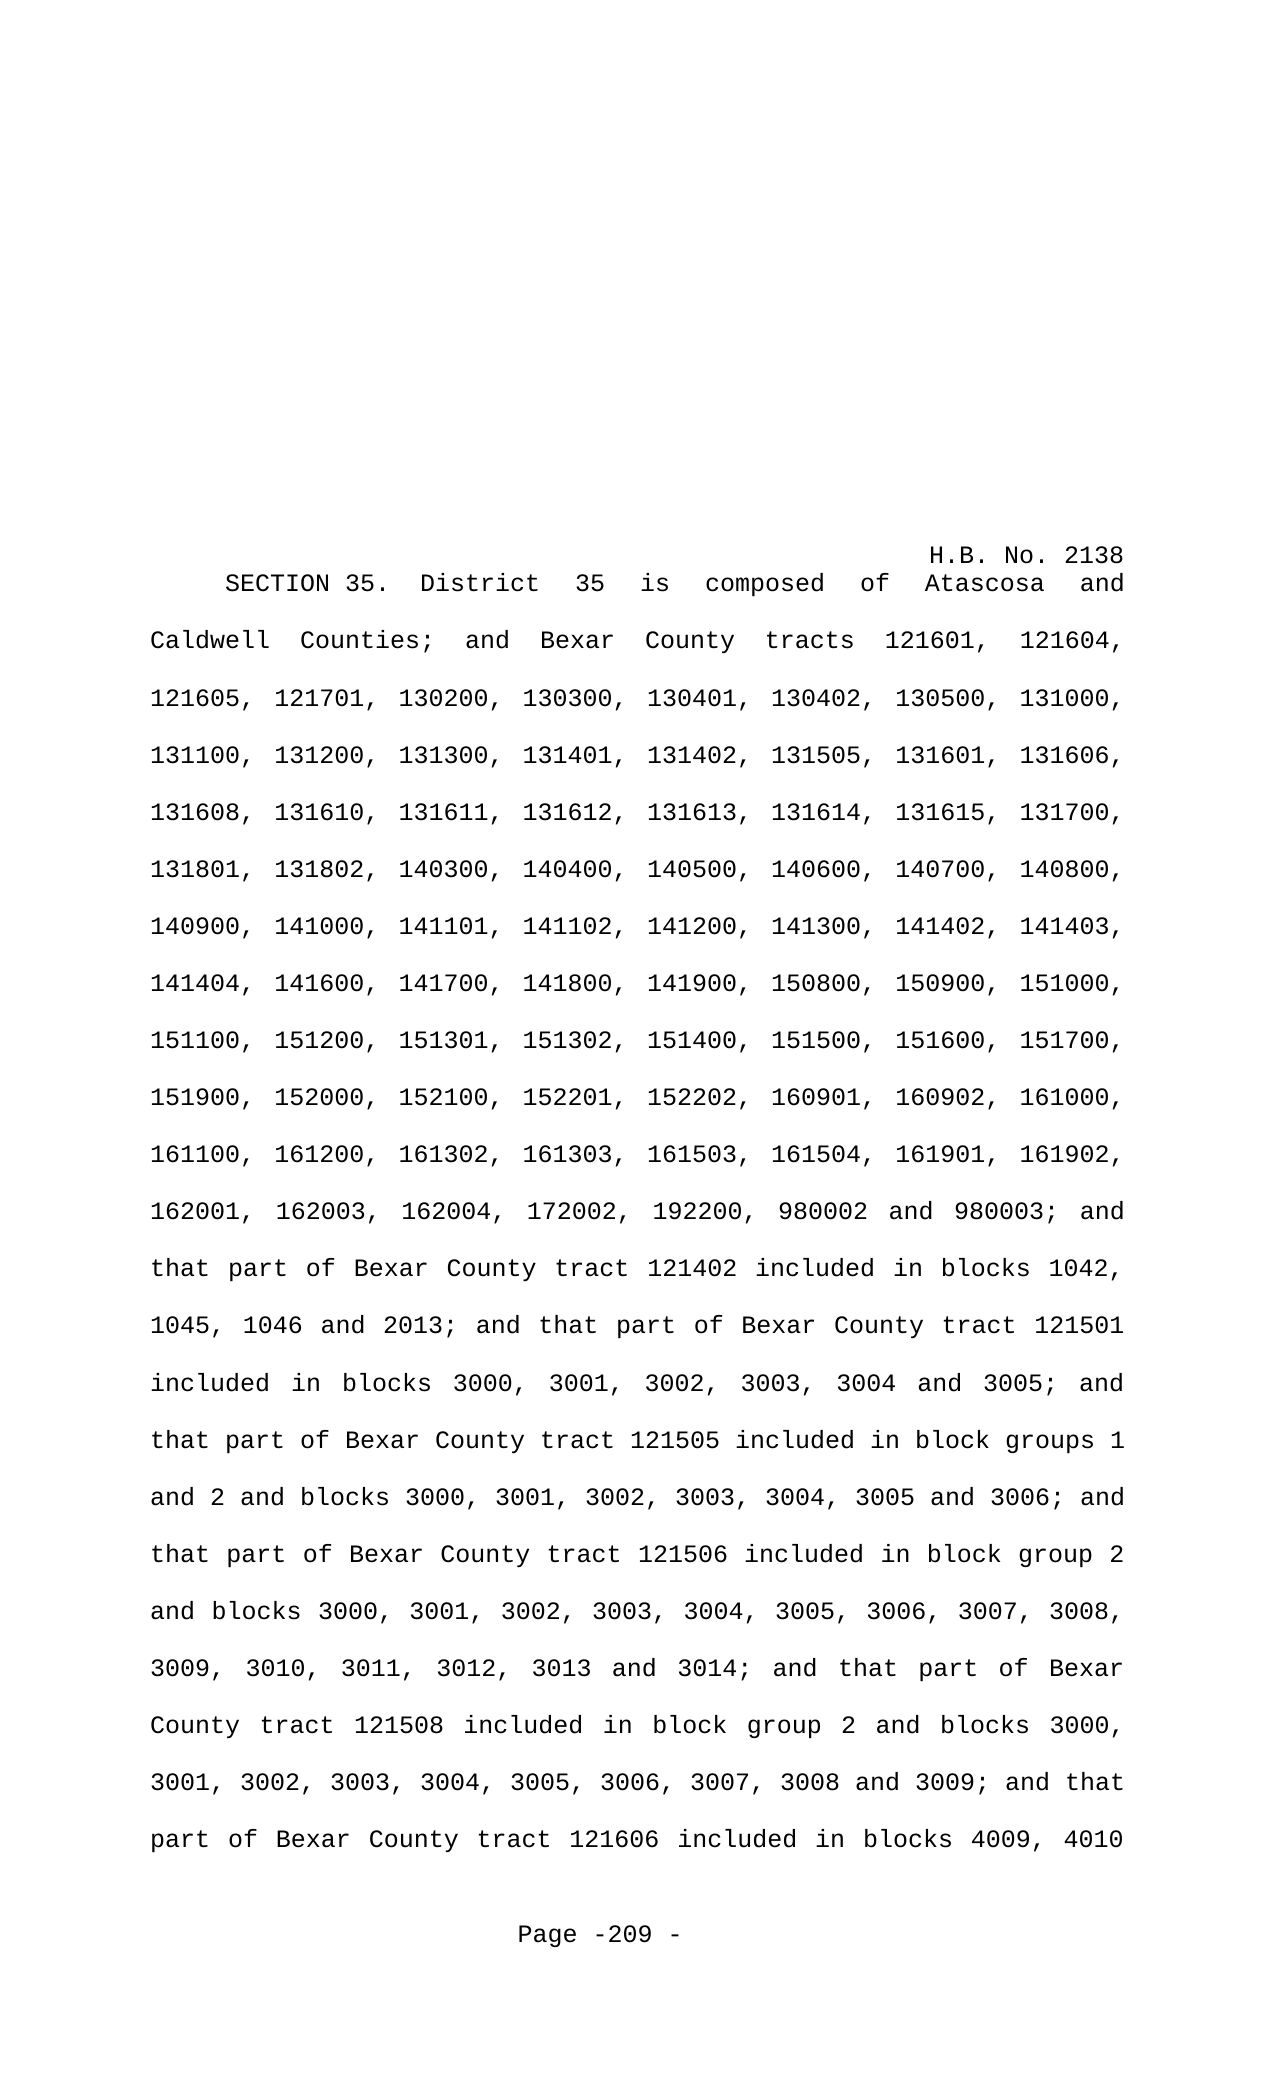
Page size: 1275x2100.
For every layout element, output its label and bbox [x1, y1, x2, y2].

text [150, 571, 1125, 1855]
